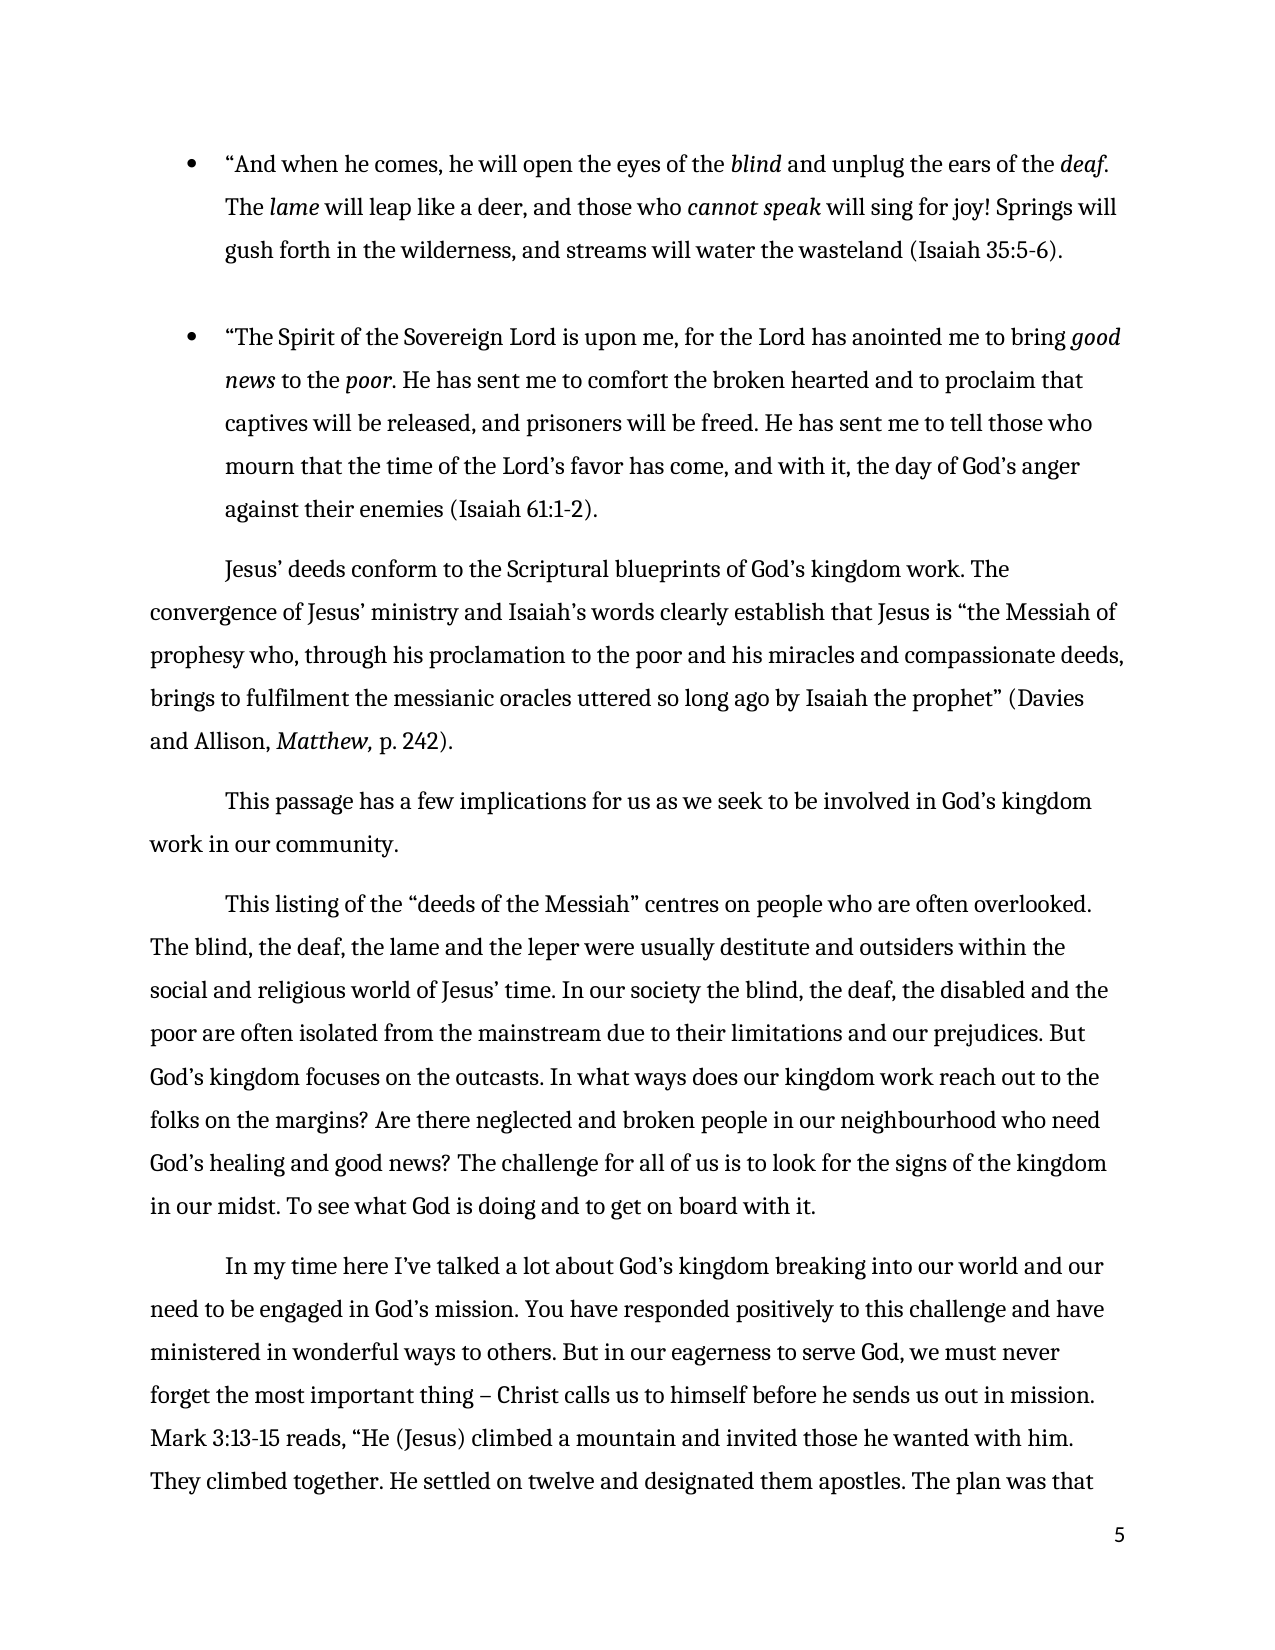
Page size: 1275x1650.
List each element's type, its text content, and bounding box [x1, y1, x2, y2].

list “The Spirit of the Sovereign Lord is upon me, for the Lord has anointed me to bring good news to the poor. He has sent me to comfort the broken hearted and to proclaim that captives will be released, and prisoners will be freed. He has sent me to tell those who mourn that the time of the Lord’s favor has come, and with it, the day of God’s anger against their enemies (Isaiah 61:1-2). [187, 322, 1125, 524]
text Jesus’ deeds conform to the Scriptural blueprints of God’s kingdom work. The convergence of Jesus’ ministry and Isaiah’s words clearly establish that Jesus is “the Messiah of prophesy who, through his proclamation to the poor and his miracles and compassionate deeds, brings to fulfilment the messianic oracles uttered so long ago by Isaiah the prophet” (Davies and Allison, Matthew, p. 242). [150, 555, 1125, 756]
list “And when he comes, he will open the eyes of the blind and unplug the ears of the deaf. The lame will leap like a deer, and those who cannot speak will sing for joy! Springs will gush forth in the wilderness, and streams will water the wasteland (Isaiah 35:5-6). [187, 150, 1125, 265]
text This listing of the “deeds of the Messiah” centres on people who are often overlooked. The blind, the deaf, the lame and the leper were usually destitute and outsiders within the social and religious world of Jesus’ time. In our society the blind, the deaf, the disabled and the poor are often isolated from the mainstream due to their limitations and our prejudices. But God’s kingdom focuses on the outcasts. In what ways does our kingdom work reach out to the folks on the margins? Are there neglected and broken people in our neighbourhood who need God’s healing and good news? The challenge for all of us is to look for the signs of the kingdom in our midst. To see what God is doing and to get on board with it. [150, 890, 1125, 1221]
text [150, 1252, 1125, 1496]
text This passage has a few implications for us as we seek to be involved in God’s kingdom work in our community. [150, 787, 1125, 859]
